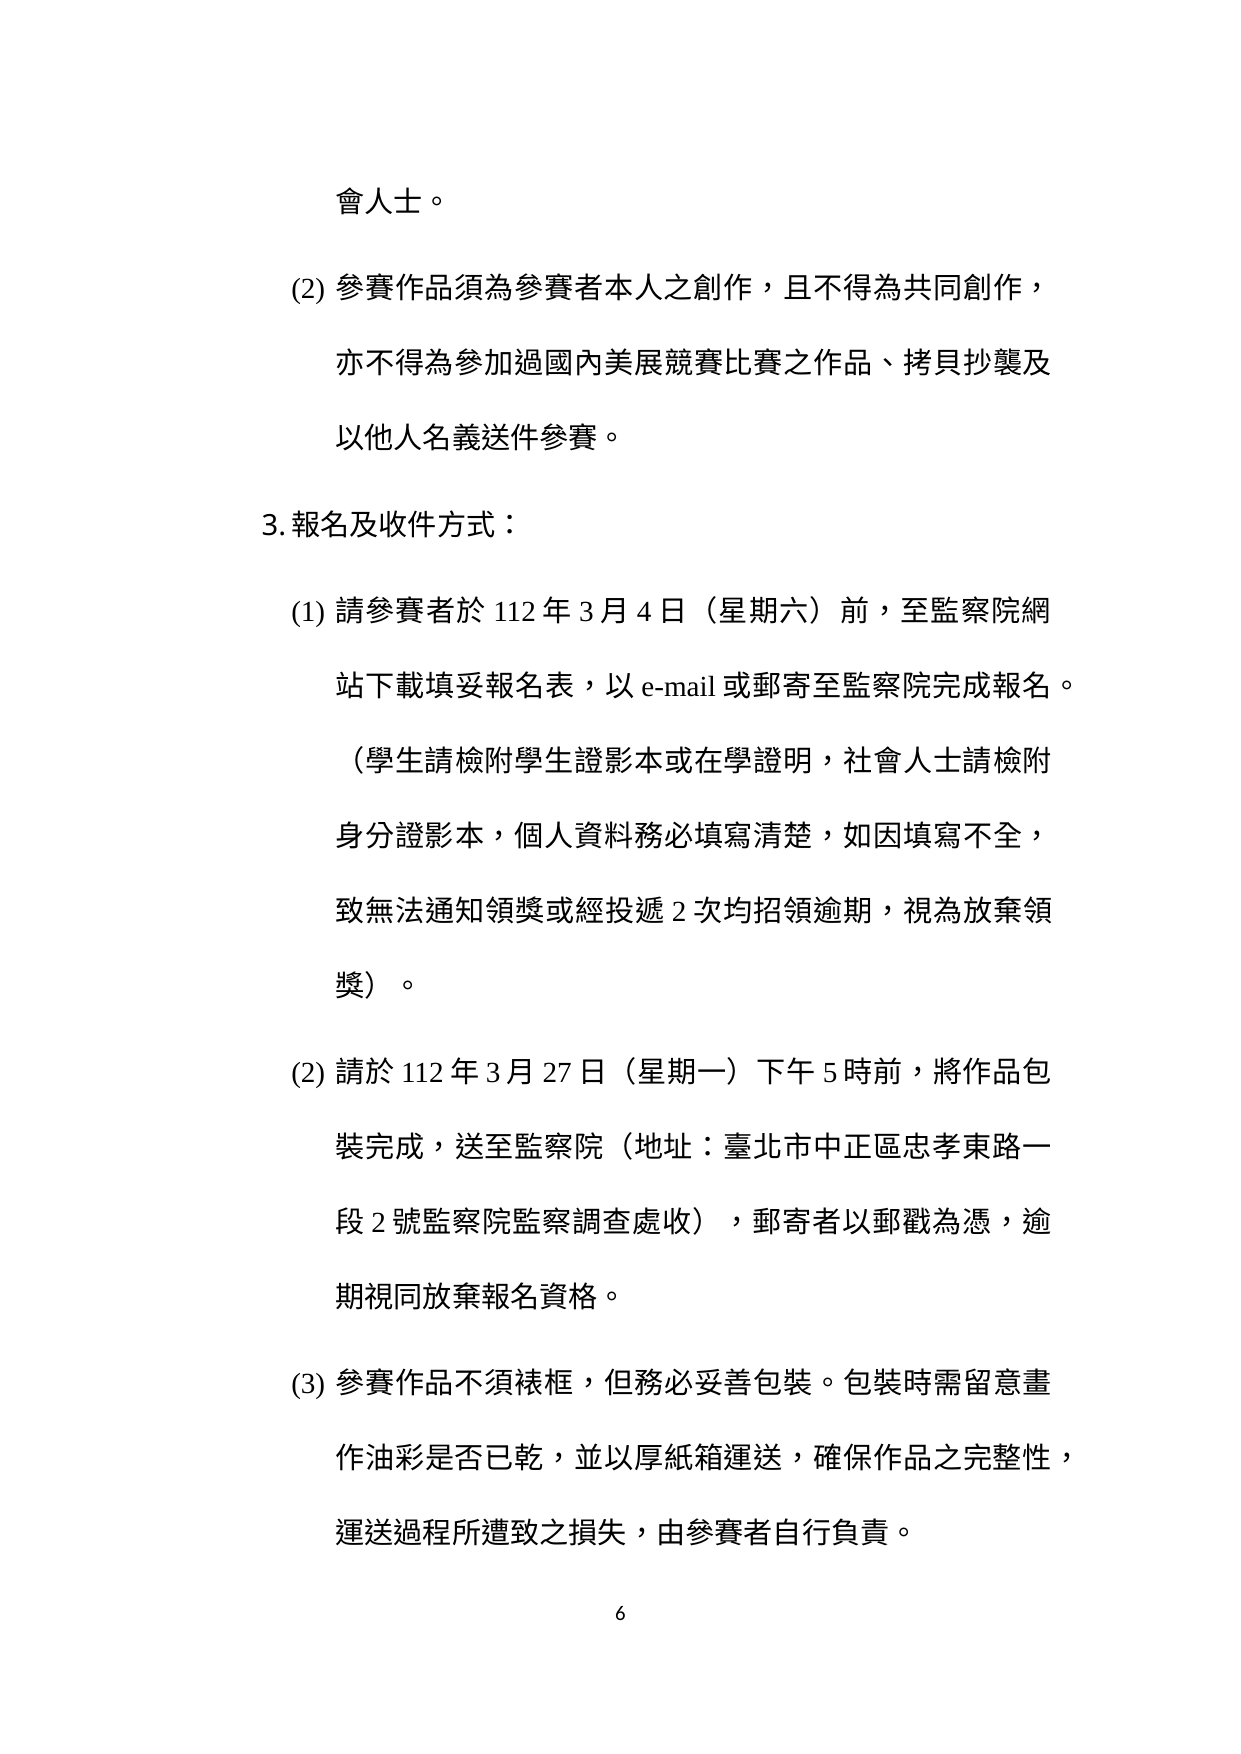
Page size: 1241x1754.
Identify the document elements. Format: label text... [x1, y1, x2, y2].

list 請參賽者於112年3月4日（星期六）前，至監察院網站下載填妥報名表，以e-mail或郵寄至監察院完成報名。（學生請檢附學生證影本或在學證明，社會人士請檢附身分證影本，個人資料務必填寫清楚，如因填寫不全，致無法通知領獎或經投遞2次均招領逾期，視為放棄領獎）。 [291, 571, 1053, 1021]
list 請於112年3月27日（星期一）下午5時前，將作品包裝完成，送至監察院（地址：臺北市中正區忠孝東路一段2號監察院監察調查處收），郵寄者以郵戳為憑，逾期視同放棄報名資格。 [291, 1032, 1053, 1332]
list 參賽作品不須裱框，但務必妥善包裝。包裝時需留意畫作油彩是否已乾，並以厚紙箱運送，確保作品之完整性，運送過程所遭致之損失，由參賽者自行負責。 [291, 1344, 1053, 1569]
list 參賽作品須為參賽者本人之創作，且不得為共同創作，亦不得為參加過國內美展競賽比賽之作品、拷貝抄襲及以他人名義送件參賽。 [291, 249, 1053, 474]
list 報名及收件方式： [261, 485, 1053, 560]
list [291, 162, 1053, 237]
